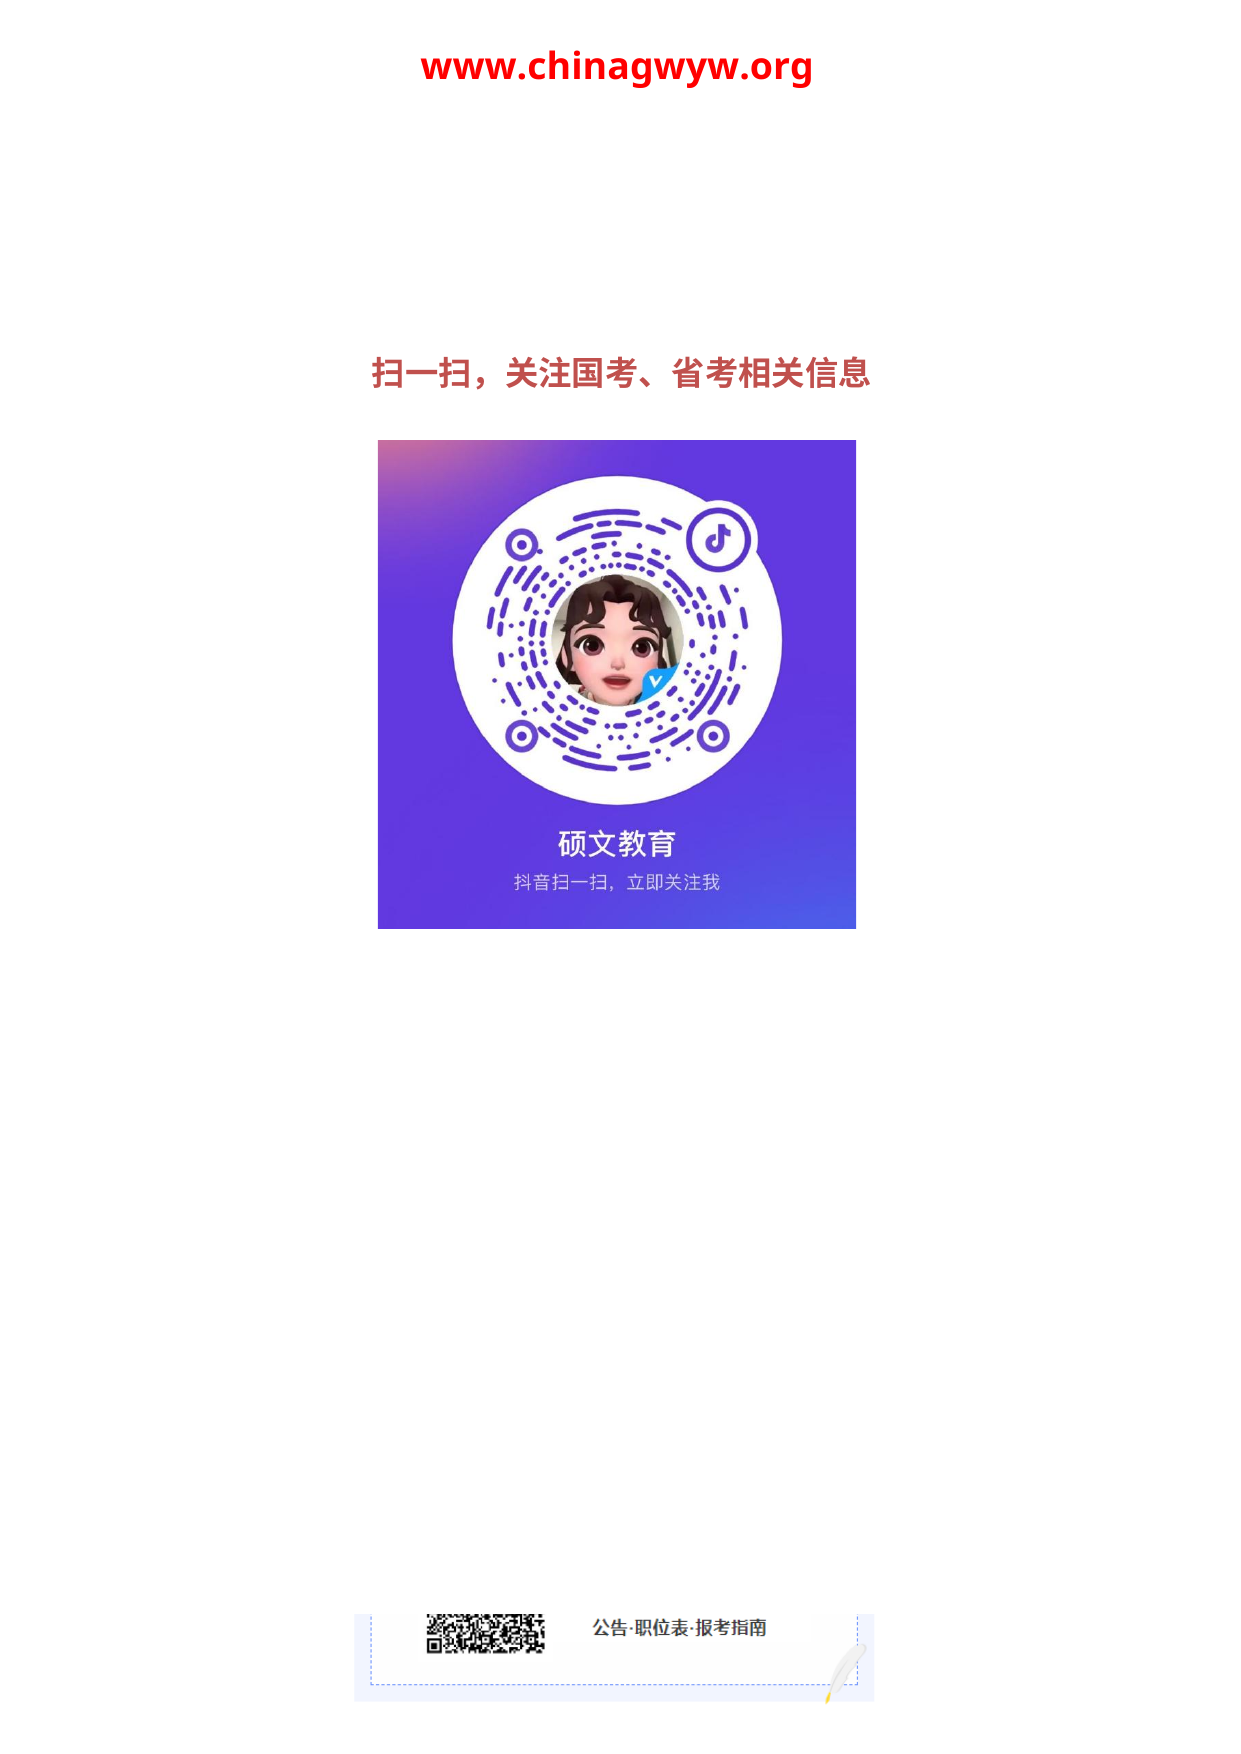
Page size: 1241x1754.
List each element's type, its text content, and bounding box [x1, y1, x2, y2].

picture [377, 440, 857, 929]
text 扫一扫，关注国考、省考相关信息 [64, 346, 1169, 394]
picture [350, 1614, 884, 1706]
